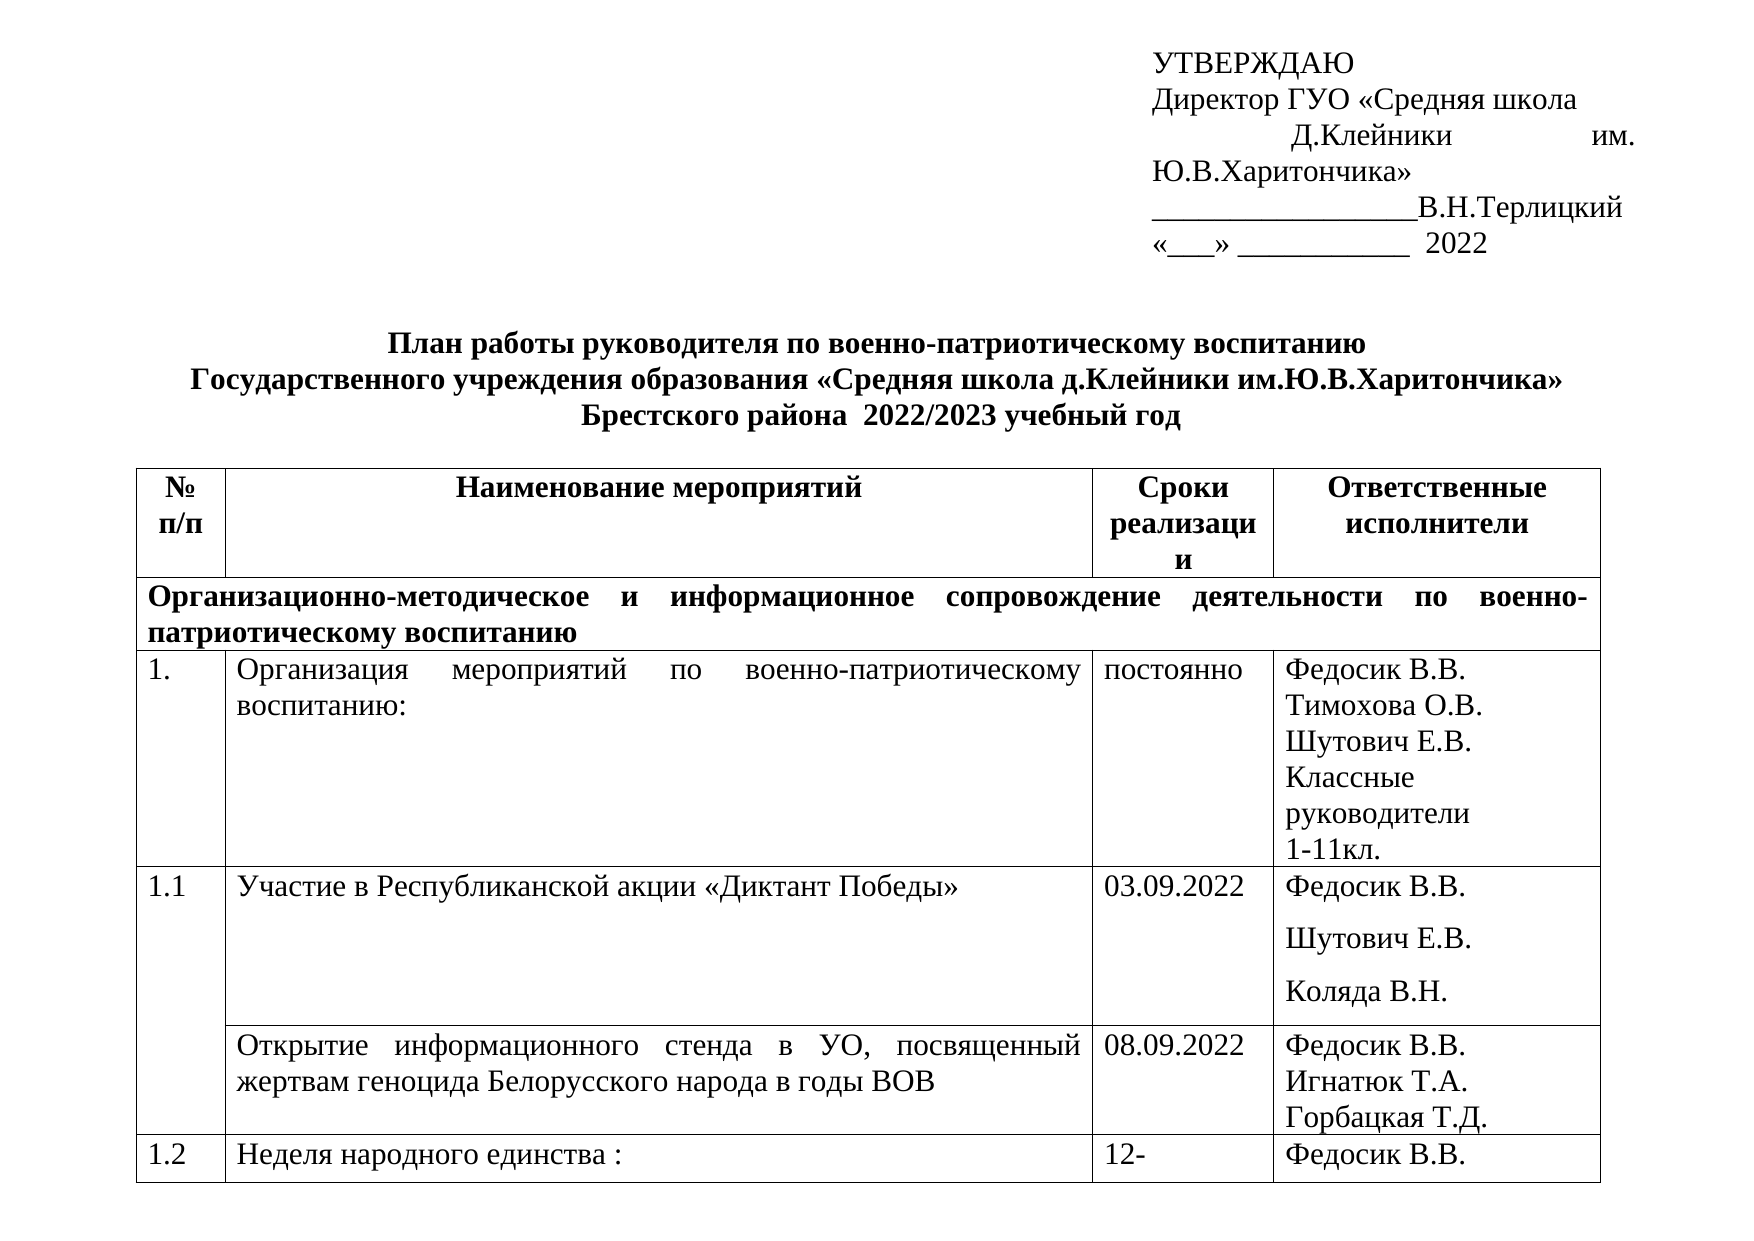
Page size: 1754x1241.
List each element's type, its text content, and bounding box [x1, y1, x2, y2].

table_header Наименование мероприятий [226, 469, 1092, 577]
text Брестского района 2022/2023 учебный год [118, 396, 1636, 432]
text Директор ГУО «Средняя школа [1152, 80, 1636, 116]
text Государственного учреждения образования «Средняя школа д.Клейники им.Ю.В.Харитончика» [118, 360, 1636, 396]
text Д.Клейники им. Ю.В.Харитончика» _________________В.Н.Терлицкий «___» ___________ 2022 [1152, 116, 1636, 260]
table_header Сроки реализации [1093, 469, 1273, 577]
table_cell Участие в Республиканской акции «Диктант Победы» [226, 867, 1092, 1025]
text УТВЕРЖДАЮ [1152, 44, 1636, 80]
table_cell Федосик В.В. Шутович Е.В. Коляда В.Н. [1274, 867, 1600, 1025]
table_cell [1274, 1135, 1600, 1182]
table_cell Организация мероприятий по военно-патриотическому воспитанию: [226, 651, 1092, 866]
table_cell 1.2 [137, 1135, 225, 1182]
table_cell 03.09.2022 [1093, 867, 1273, 1025]
table_header № п/п [137, 469, 225, 577]
table_header Ответственные исполнители [1274, 469, 1600, 577]
table_cell Федосик В.В. Тимохова О.В. Шутович Е.В. Классные руководители 1-11кл. [1274, 651, 1600, 866]
table_cell постоянно [1093, 651, 1273, 866]
table_cell Федосик В.В. Игнатюк Т.А. Горбацкая Т.Д. [1274, 1026, 1600, 1134]
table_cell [226, 1135, 1092, 1182]
table_cell 1. [137, 651, 225, 866]
table_cell 08.09.2022 [1093, 1026, 1273, 1134]
table_cell 1.1 [137, 867, 225, 1134]
table_cell Организационно-методическое и информационное сопровождение деятельности по военно-патриотическому воспитанию [137, 578, 1600, 649]
table_cell Открытие информационного стенда в УО, посвященный жертвам геноцида Белорусского народа в годы ВОВ [226, 1026, 1092, 1134]
text План работы руководителя по военно-патриотическому воспитанию [118, 324, 1636, 360]
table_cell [1093, 1135, 1273, 1182]
